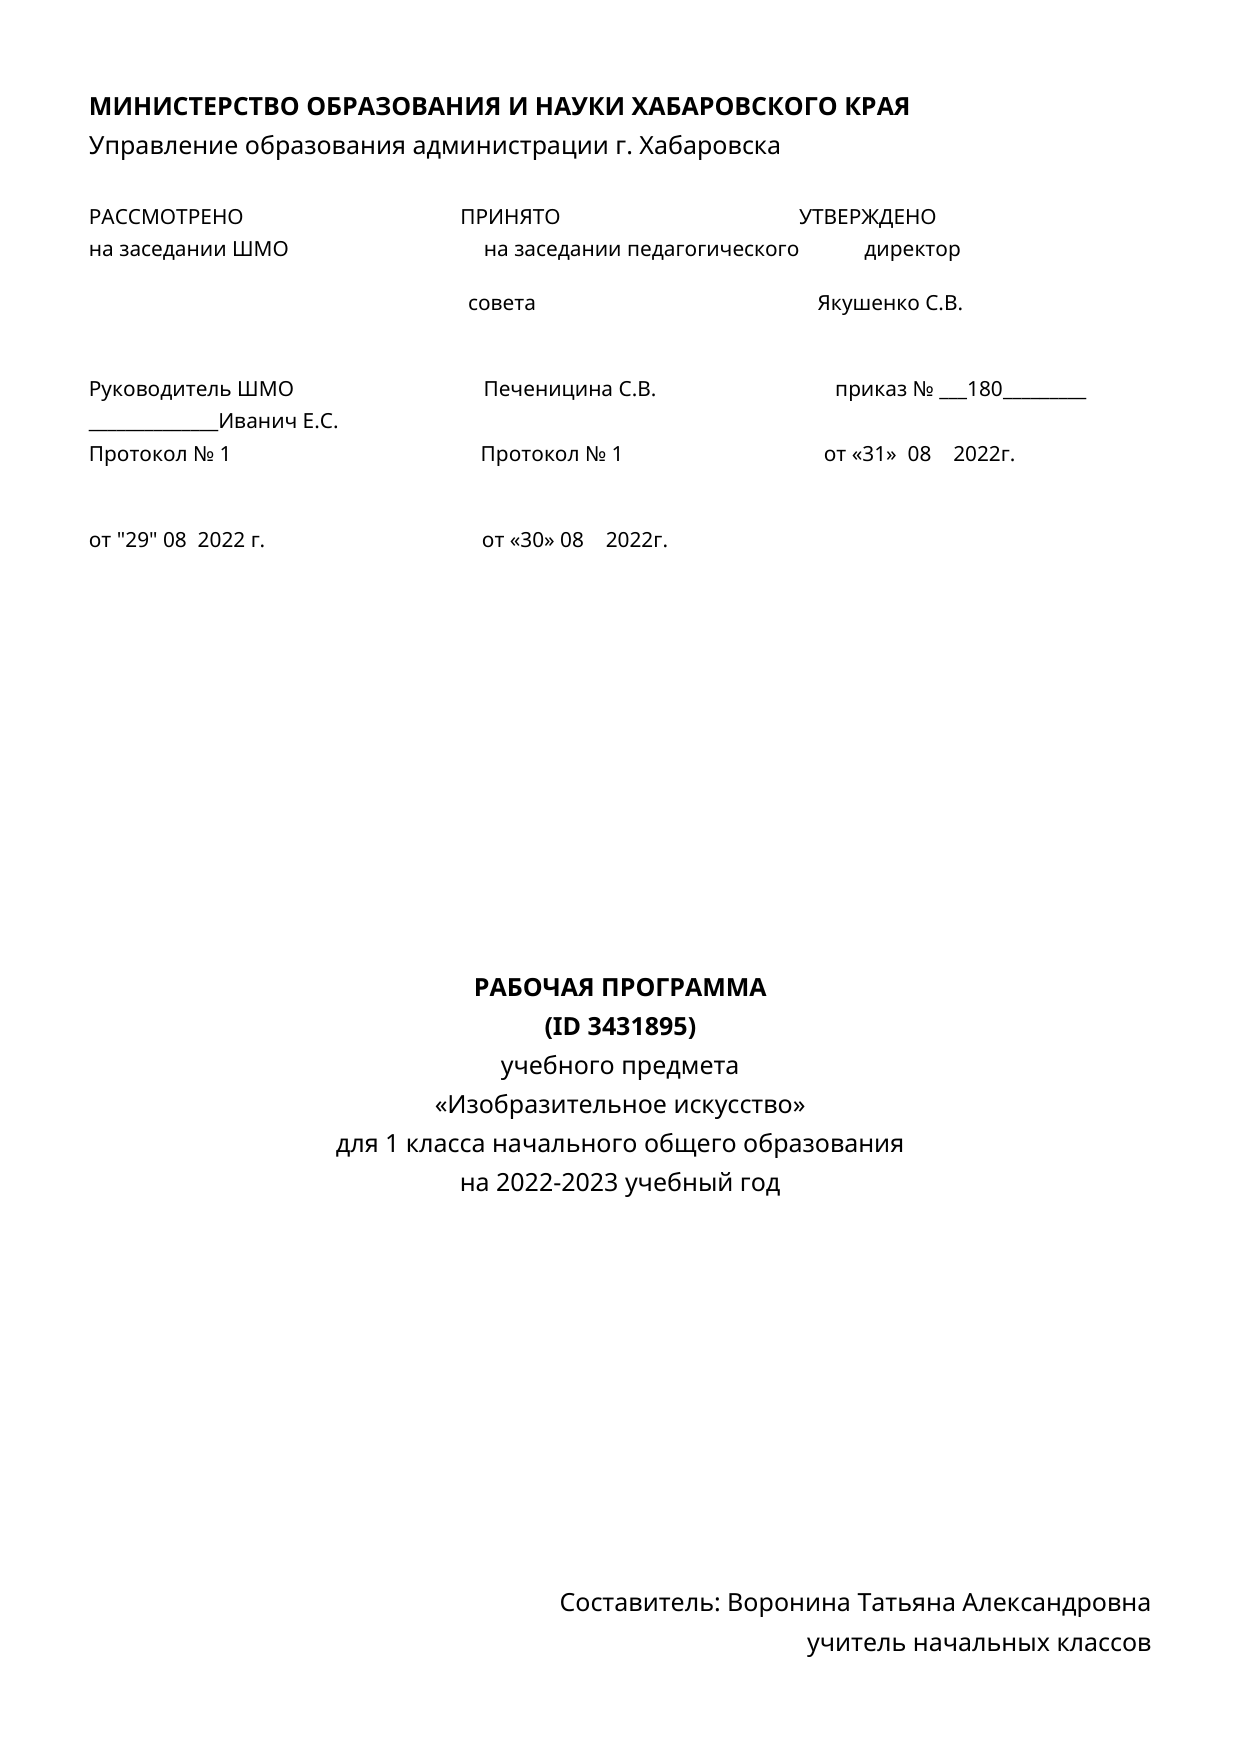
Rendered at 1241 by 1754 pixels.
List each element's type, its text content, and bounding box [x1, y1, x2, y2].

text РАБОЧАЯ ПРОГРАММА (ID 3431895) учебного предмета «Изобразительное искусство» для 1 класса начального общего образования на 2022-2023 учебный год [89, 969, 1152, 1199]
text МИНИСТЕРСТВО ОБРАЗОВАНИЯ И НАУКИ ХАБАРОВСКОГО КРАЯ Управление образования администрации г. Хабаровска РАССМОТРЕНО ПРИНЯТО УТВЕРЖДЕНО на заседании ШМО на заседании педагогического директор [89, 89, 1152, 263]
text совета Якушенко С.В. [89, 288, 1152, 349]
text Составитель: Воронина Татьяна Александровна учитель начальных классов [89, 1585, 1152, 1658]
text от "29" 08 2022 г. от «30» 08 2022г. [89, 492, 1152, 553]
text Руководитель ШМО Печеницина С.В. приказ № ___180_________ ______________Иванич Е.С. Протокол № 1 Протокол № 1 от «31» 08 2022г. [89, 374, 1152, 467]
